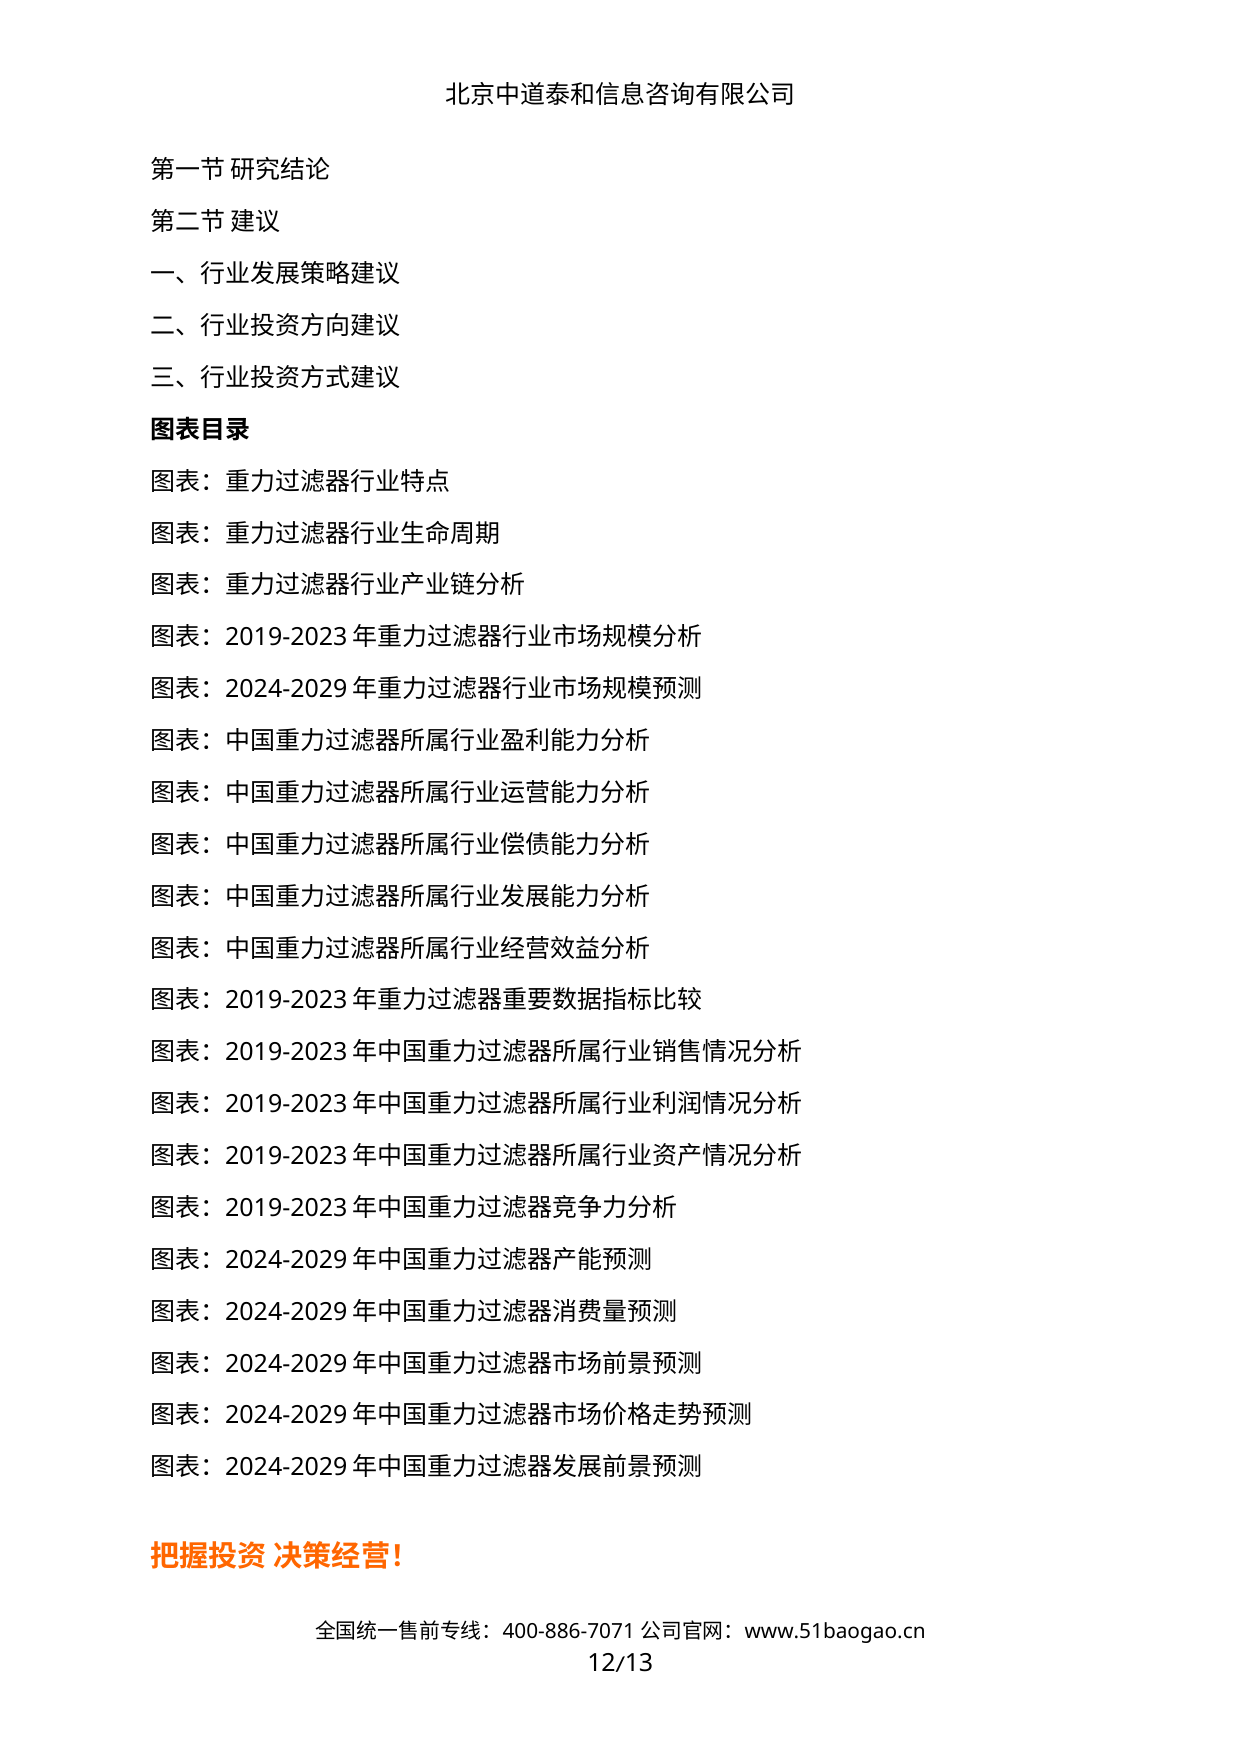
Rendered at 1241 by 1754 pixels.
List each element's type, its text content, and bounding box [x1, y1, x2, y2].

text 图表：2019-2023年中国重力过滤器所属行业资产情况分析 [150, 1136, 1090, 1172]
text 图表：2019-2023年中国重力过滤器所属行业销售情况分析 [150, 1032, 1090, 1068]
text 图表：重力过滤器行业产业链分析 [150, 565, 1090, 601]
text 图表：中国重力过滤器所属行业偿债能力分析 [150, 824, 1090, 861]
text 图表：2024-2029年中国重力过滤器市场价格走势预测 [150, 1395, 1090, 1431]
text 第二节 建议 [150, 202, 1090, 238]
text 图表：中国重力过滤器所属行业发展能力分析 [150, 876, 1090, 912]
text 图表：2019-2023年重力过滤器行业市场规模分析 [150, 617, 1090, 653]
text 二、行业投资方向建议 [150, 306, 1090, 342]
text 图表：2019-2023年中国重力过滤器竞争力分析 [150, 1187, 1090, 1224]
text 图表：中国重力过滤器所属行业盈利能力分析 [150, 721, 1090, 757]
text 图表：中国重力过滤器所属行业经营效益分析 [150, 928, 1090, 964]
text 图表：重力过滤器行业生命周期 [150, 513, 1090, 549]
text 图表：2024-2029年中国重力过滤器消费量预测 [150, 1291, 1090, 1327]
text 图表：2019-2023年重力过滤器重要数据指标比较 [150, 980, 1090, 1016]
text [150, 1499, 1090, 1575]
text 图表目录 [150, 409, 1090, 446]
text 图表：重力过滤器行业特点 [150, 461, 1090, 497]
text 图表：中国重力过滤器所属行业运营能力分析 [150, 772, 1090, 809]
text 图表：2019-2023年中国重力过滤器所属行业利润情况分析 [150, 1084, 1090, 1120]
text 三、行业投资方式建议 [150, 357, 1090, 394]
text 图表：2024-2029年重力过滤器行业市场规模预测 [150, 669, 1090, 705]
text 图表：2024-2029年中国重力过滤器市场前景预测 [150, 1343, 1090, 1379]
text 图表：2024-2029年中国重力过滤器产能预测 [150, 1239, 1090, 1276]
text 第一节 研究结论 [150, 150, 1090, 186]
text 图表：2024-2029年中国重力过滤器发展前景预测 [150, 1447, 1090, 1483]
text 一、行业发展策略建议 [150, 254, 1090, 290]
